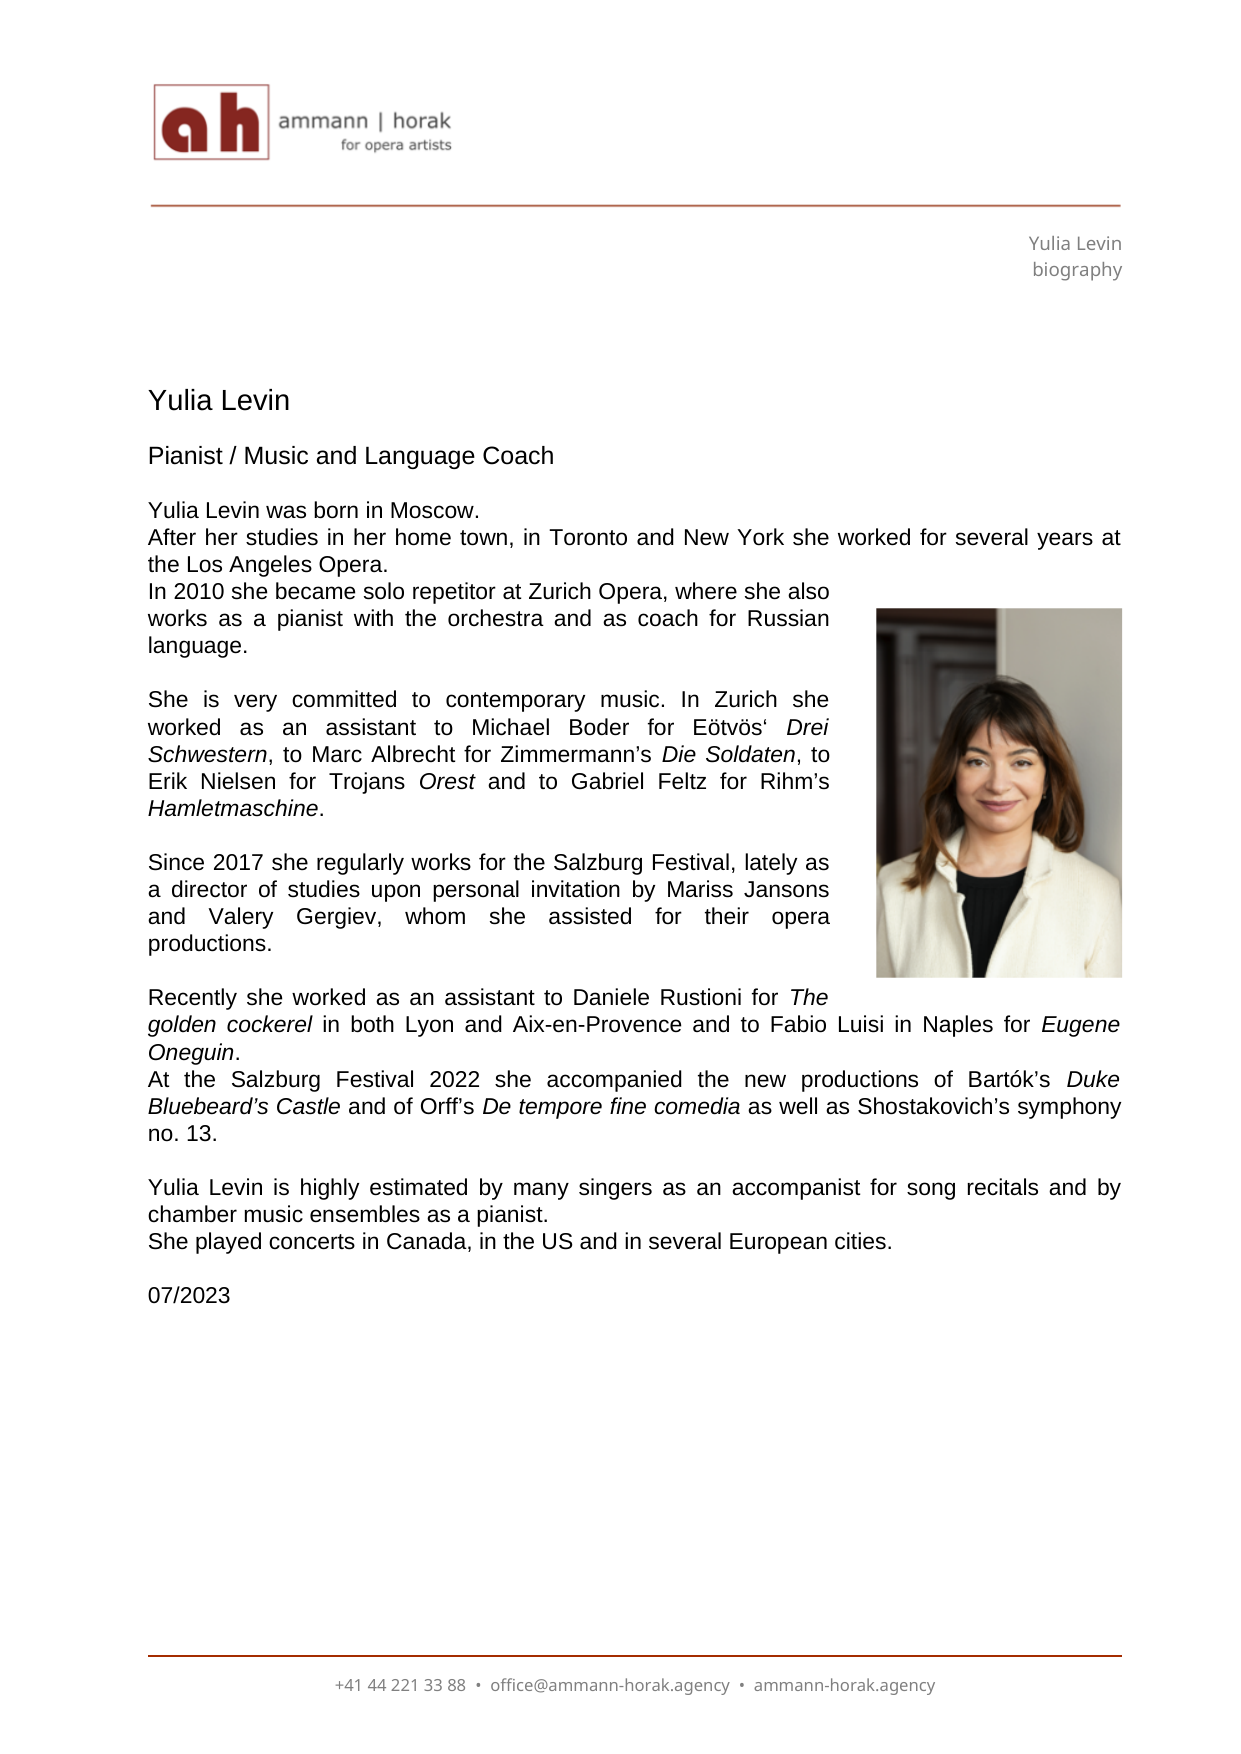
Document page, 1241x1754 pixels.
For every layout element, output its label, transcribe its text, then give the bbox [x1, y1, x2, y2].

text She played concerts in Canada, in the US and in several European cities. [148, 1228, 1122, 1255]
text Yulia Levin was born in Moscow. [148, 497, 1122, 524]
text Yulia Levin is highly estimated by many singers as an accompanist for song recitals and by chamber music ensembles as a pianist. [148, 1174, 1122, 1228]
picture [147, 75, 1122, 220]
text Recently she worked as an assistant to Daniele Rustioni for The golden cockerel in both Lyon and Aix-en-Provence and to Fabio Luisi in Naples for Eugene Oneguin. [148, 984, 1122, 1065]
text Yulia Levin [148, 388, 1122, 415]
text Since 2017 she regularly works for the Salzburg Festival, lately as a director of studies upon personal invitation by Mariss Jansons and Valery Gergiev, whom she assisted for their opera productions. [148, 849, 849, 957]
text After her studies in her home town, in Toronto and New York she worked for several years at the Los Angeles Opera. [148, 524, 1122, 578]
text She is very committed to contemporary music. In Zurich she worked as an assistant to Michael Boder for Eötvös‘ Drei Schwestern, to Marc Albrecht for Zimmermann’s Die Soldaten, to Erik Nielsen for Trojans Orest and to Gabriel Feltz for Rihm’s Hamletmaschine. [148, 686, 849, 822]
picture [849, 581, 1123, 1004]
text 07/2023 [148, 1282, 1122, 1309]
text Pianist / Music and Language Coach [148, 442, 1122, 469]
text In 2010 she became solo repetitor at Zurich Opera, where she also works as a pianist with the orchestra and as coach for Russian language. [148, 578, 1122, 659]
text At the Salzburg Festival 2022 she accompanied the new productions of Bartók’s Duke Bluebeard’s Castle and of Orff’s De tempore fine comedia as well as Shostakovich’s symphony no. 13. [148, 1065, 1122, 1147]
